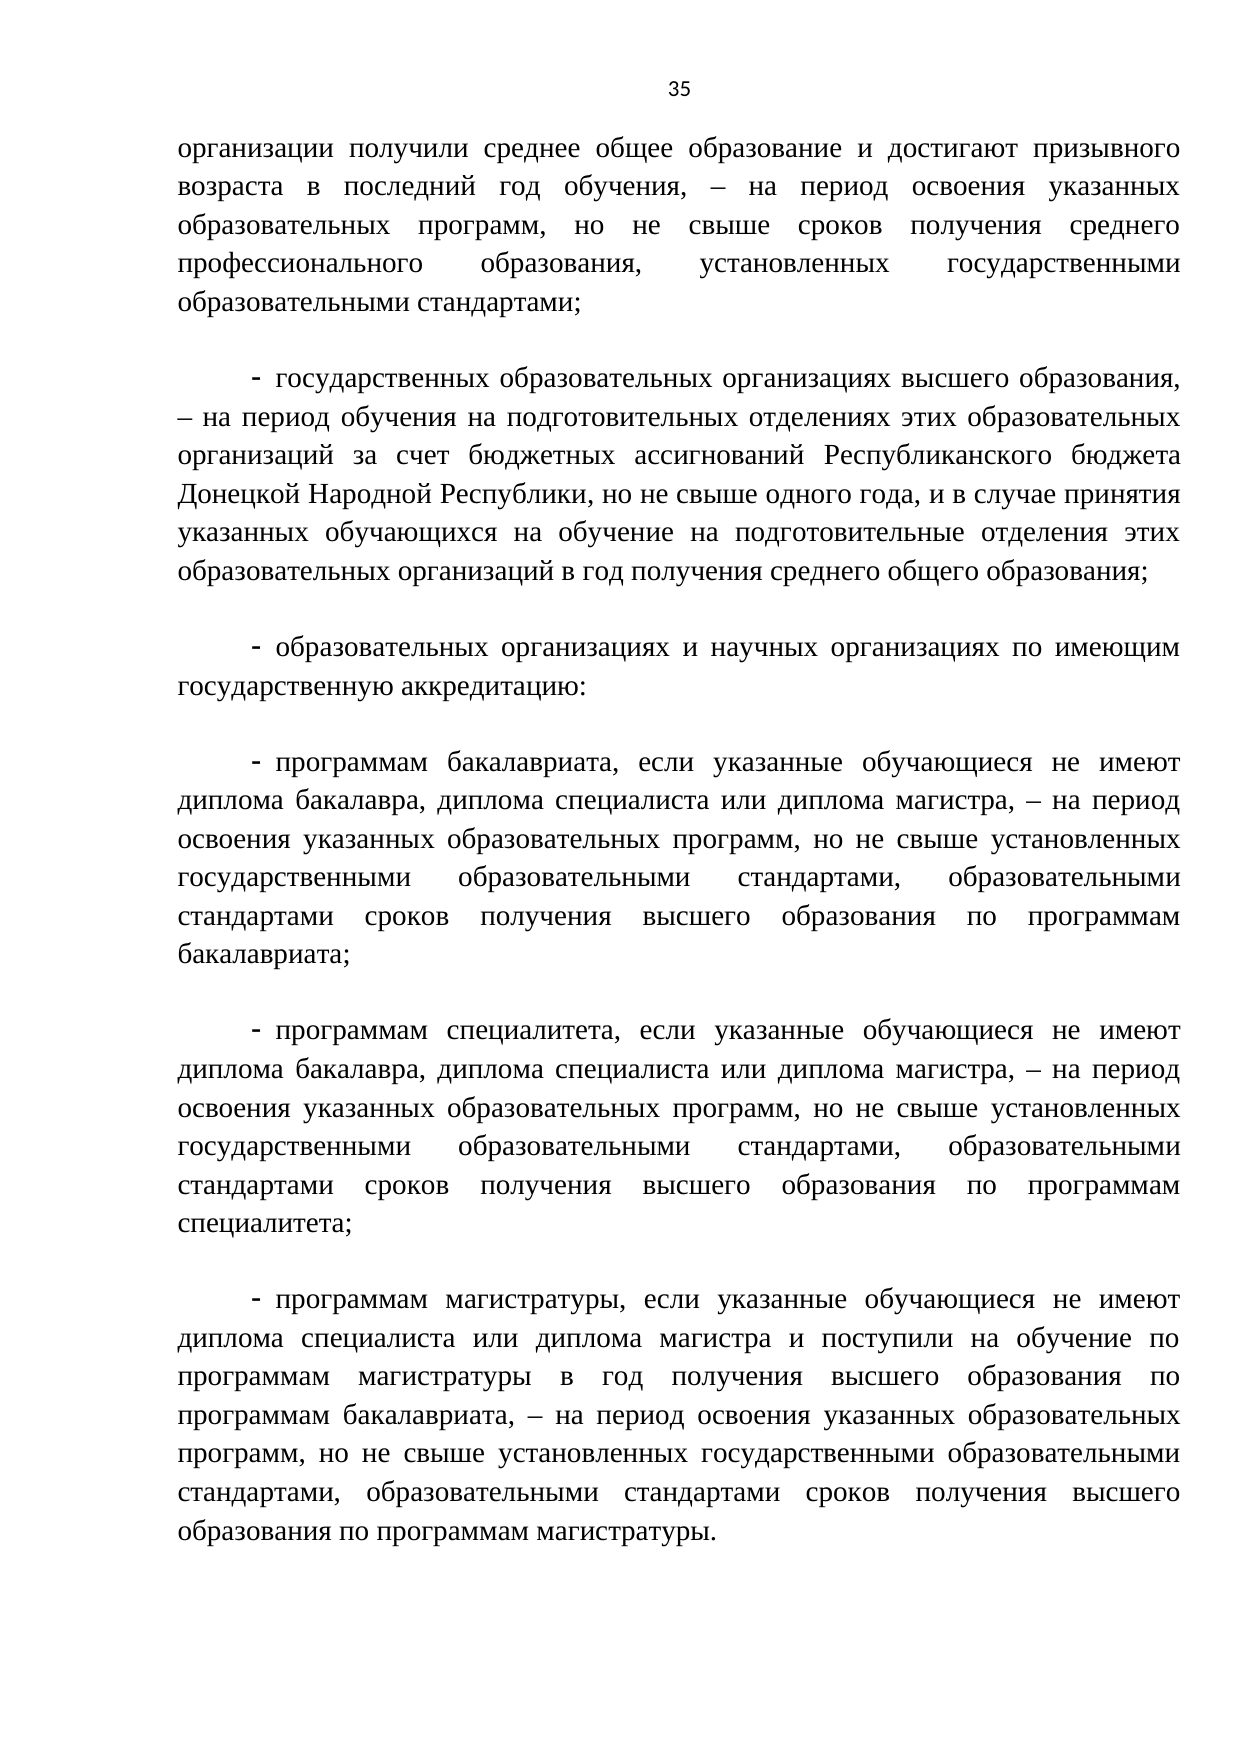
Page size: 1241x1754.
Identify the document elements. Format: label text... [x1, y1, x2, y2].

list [177, 130, 1181, 318]
list программам специалитета, если указанные обучающиеся не имеют диплома бакалавра, диплома специалиста или диплома магистра, – на период освоения указанных образовательных программ, но не свыше установленных государственными образовательными стандартами, образовательными стандартами сроков получения высшего образования по программам специалитета; [177, 1012, 1181, 1239]
list государственных образовательных организациях высшего образования, – на период обучения на подготовительных отделениях этих образовательных организаций за счет бюджетных ассигнований Республиканского бюджета Донецкой Народной Республики, но не свыше одного года, и в случае принятия указанных обучающихся на обучение на подготовительные отделения этих образовательных организаций в год получения среднего общего образования; [177, 360, 1181, 586]
list программам бакалавриата, если указанные обучающиеся не имеют диплома бакалавра, диплома специалиста или диплома магистра, – на период освоения указанных образовательных программ, но не свыше установленных государственными образовательными стандартами, образовательными стандартами сроков получения высшего образования по программам бакалавриата; [177, 744, 1181, 970]
list образовательных организациях и научных организациях по имеющим государственную аккредитацию: [177, 629, 1181, 701]
list программам магистратуры, если указанные обучающиеся не имеют диплома специалиста или диплома магистра и поступили на обучение по программам магистратуры в год получения высшего образования по программам бакалавриата, – на период освоения указанных образовательных программ, но не свыше установленных государственными образовательными стандартами, образовательными стандартами сроков получения высшего образования по программам магистратуры. [177, 1281, 1181, 1546]
